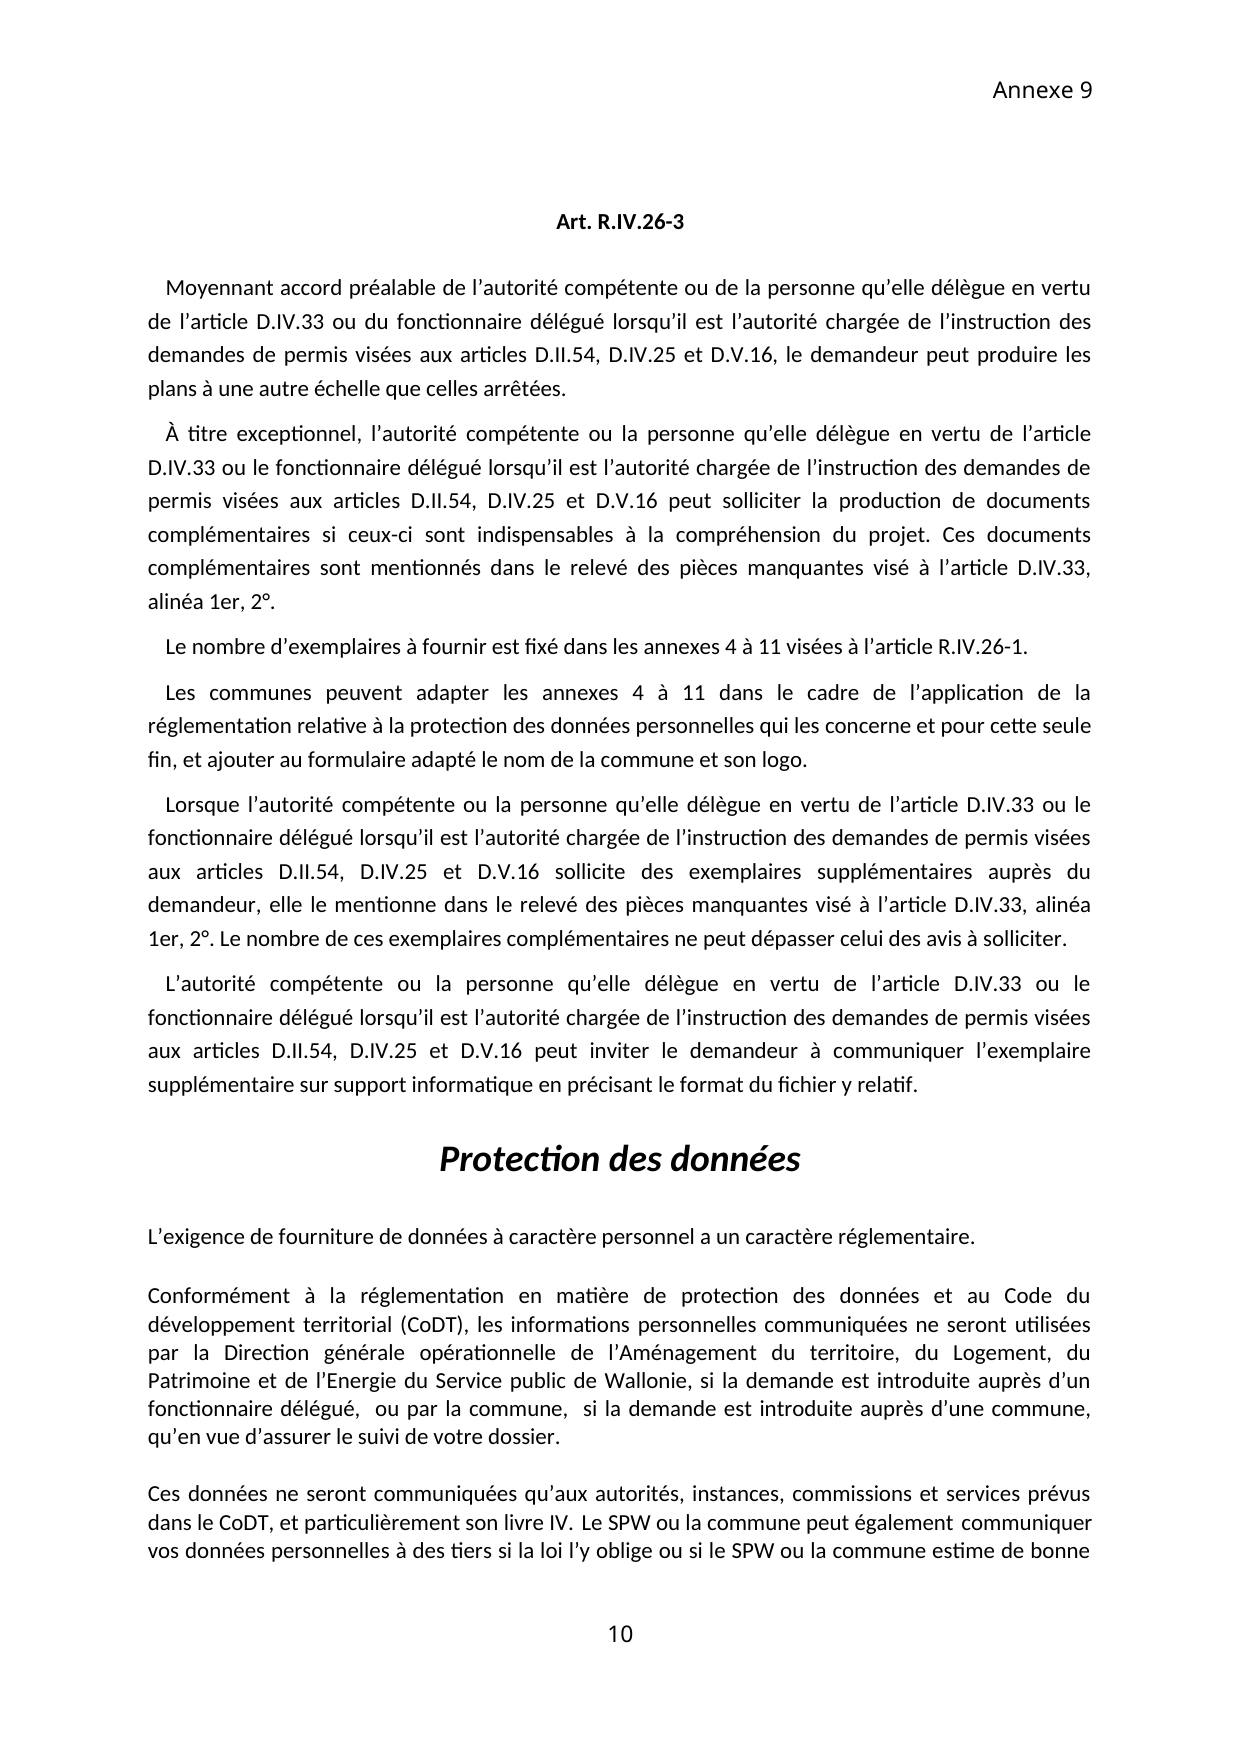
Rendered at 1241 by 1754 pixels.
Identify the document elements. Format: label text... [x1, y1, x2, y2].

text À titre exceptionnel, l’autorité compétente ou la personne qu’elle délègue en vertu de l’article D.IV.33 ou le fonctionnaire délégué lorsqu’il est l’autorité chargée de l’instruction des demandes de permis visées aux articles D.II.54, D.IV.25 et D.V.16 peut solliciter la production de documents complémentaires si ceux-ci sont indispensables à la compréhension du projet. Ces documents complémentaires sont mentionnés dans le relevé des pièces manquantes visé à l’article D.IV.33, alinéa 1er, 2°. [148, 419, 1093, 615]
text L’autorité compétente ou la personne qu’elle délègue en vertu de l’article D.IV.33 ou le fonctionnaire délégué lorsqu’il est l’autorité chargée de l’instruction des demandes de permis visées aux articles D.II.54, D.IV.25 et D.V.16 peut inviter le demandeur à communiquer l’exemplaire supplémentaire sur support informatique en précisant le format du fichier y relatif. [148, 969, 1093, 1098]
text Protection des données [148, 1135, 1093, 1181]
text Art. R.IV.26-3 [148, 207, 1093, 235]
text L’exigence de fourniture de données à caractère personnel a un caractère réglementaire. [148, 1222, 1093, 1250]
text Moyennant accord préalable de l’autorité compétente ou de la personne qu’elle délègue en vertu de l’article D.IV.33 ou du fonctionnaire délégué lorsqu’il est l’autorité chargée de l’instruction des demandes de permis visées aux articles D.II.54, D.IV.25 et D.V.16, le demandeur peut produire les plans à une autre échelle que celles arrêtées. [148, 273, 1093, 402]
text Les communes peuvent adapter les annexes 4 à 11 dans le cadre de l’application de la réglementation relative à la protection des données personnelles qui les concerne et pour cette seule fin, et ajouter au formulaire adapté le nom de la commune et son logo. [148, 678, 1093, 773]
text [148, 1479, 1093, 1564]
text Le nombre d’exemplaires à fournir est fixé dans les annexes 4 à 11 visées à l’article R.IV.26-1. [148, 632, 1093, 660]
text Lorsque l’autorité compétente ou la personne qu’elle délègue en vertu de l’article D.IV.33 ou le fonctionnaire délégué lorsqu’il est l’autorité chargée de l’instruction des demandes de permis visées aux articles D.II.54, D.IV.25 et D.V.16 sollicite des exemplaires supplémentaires auprès du demandeur, elle le mentionne dans le relevé des pièces manquantes visé à l’article D.IV.33, alinéa 1er, 2°. Le nombre de ces exemplaires complémentaires ne peut dépasser celui des avis à solliciter. [148, 790, 1093, 952]
text Conformément à la réglementation en matière de protection des données et au Code du développement territorial (CoDT), les informations personnelles communiquées ne seront utilisées par la Direction générale opérationnelle de l’Aménagement du territoire, du Logement, du Patrimoine et de l’Energie du Service public de Wallonie, si la demande est introduite auprès d’un fonctionnaire délégué, ou par la commune, si la demande est introduite auprès d’une commune, qu’en vue d’assurer le suivi de votre dossier. [148, 1282, 1093, 1450]
